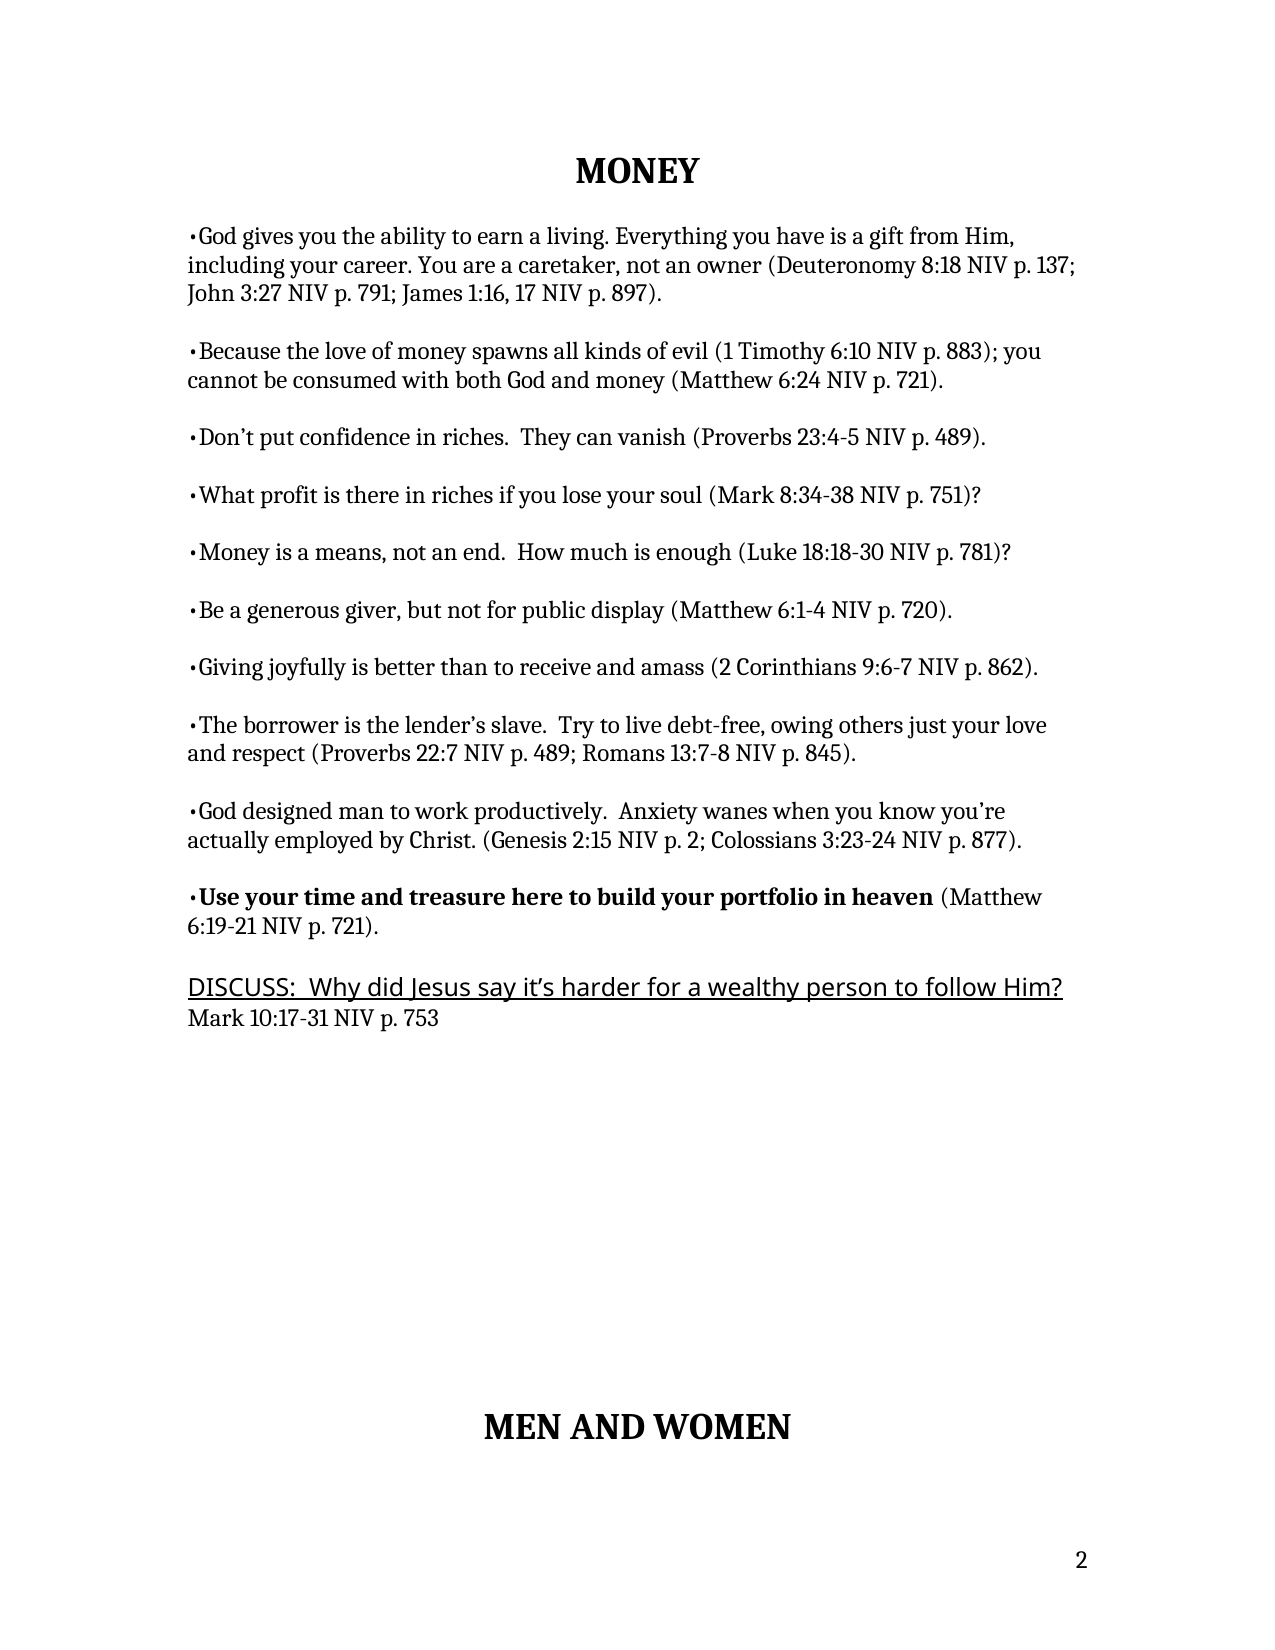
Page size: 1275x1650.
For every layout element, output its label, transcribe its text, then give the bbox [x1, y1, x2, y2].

text •Be a generous giver, but not for public display (Matthew 6:1-4 NIV p. 720). [187, 596, 1087, 624]
text MONEY [187, 150, 1087, 193]
text •God designed man to work productively. Anxiety wanes when you know you’re actually employed by Christ. (Genesis 2:15 NIV p. 2; Colossians 3:23-24 NIV p. 877). [187, 797, 1087, 854]
text Mark 10:17-31 NIV p. 753 [187, 1003, 1087, 1032]
text DISCUSS: Why did Jesus say it’s harder for a wealthy person to follow Him? [187, 969, 1087, 1003]
text •Because the love of money spawns all kinds of evil (1 Timothy 6:10 NIV p. 883); you cannot be consumed with both God and money (Matthew 6:24 NIV p. 721). [187, 337, 1087, 394]
text •Use your time and treasure here to build your portfolio in heaven (Matthew 6:19-21 NIV p. 721). [187, 883, 1087, 941]
text •Don’t put confidence in riches. They can vanish (Proverbs 23:4-5 NIV p. 489). [187, 423, 1087, 452]
text MEN AND WOMEN [187, 1406, 1087, 1449]
text •Money is a means, not an end. How much is enough (Luke 18:18-30 NIV p. 781)? [187, 538, 1087, 567]
text •The borrower is the lender’s slave. Try to live debt-free, owing others just your love and respect (Proverbs 22:7 NIV p. 489; Romans 13:7-8 NIV p. 845). [187, 711, 1087, 768]
text •Giving joyfully is better than to receive and amass (2 Corinthians 9:6-7 NIV p. 862). [187, 653, 1087, 682]
text •God gives you the ability to earn a living. Everything you have is a gift from Him, including your career. You are a caretaker, not an owner (Deuteronomy 8:18 NIV p. 137; John 3:27 NIV p. 791; James 1:16, 17 NIV p. 897). [187, 222, 1087, 308]
text •What profit is there in riches if you lose your soul (Mark 8:34-38 NIV p. 751)? [187, 481, 1087, 509]
